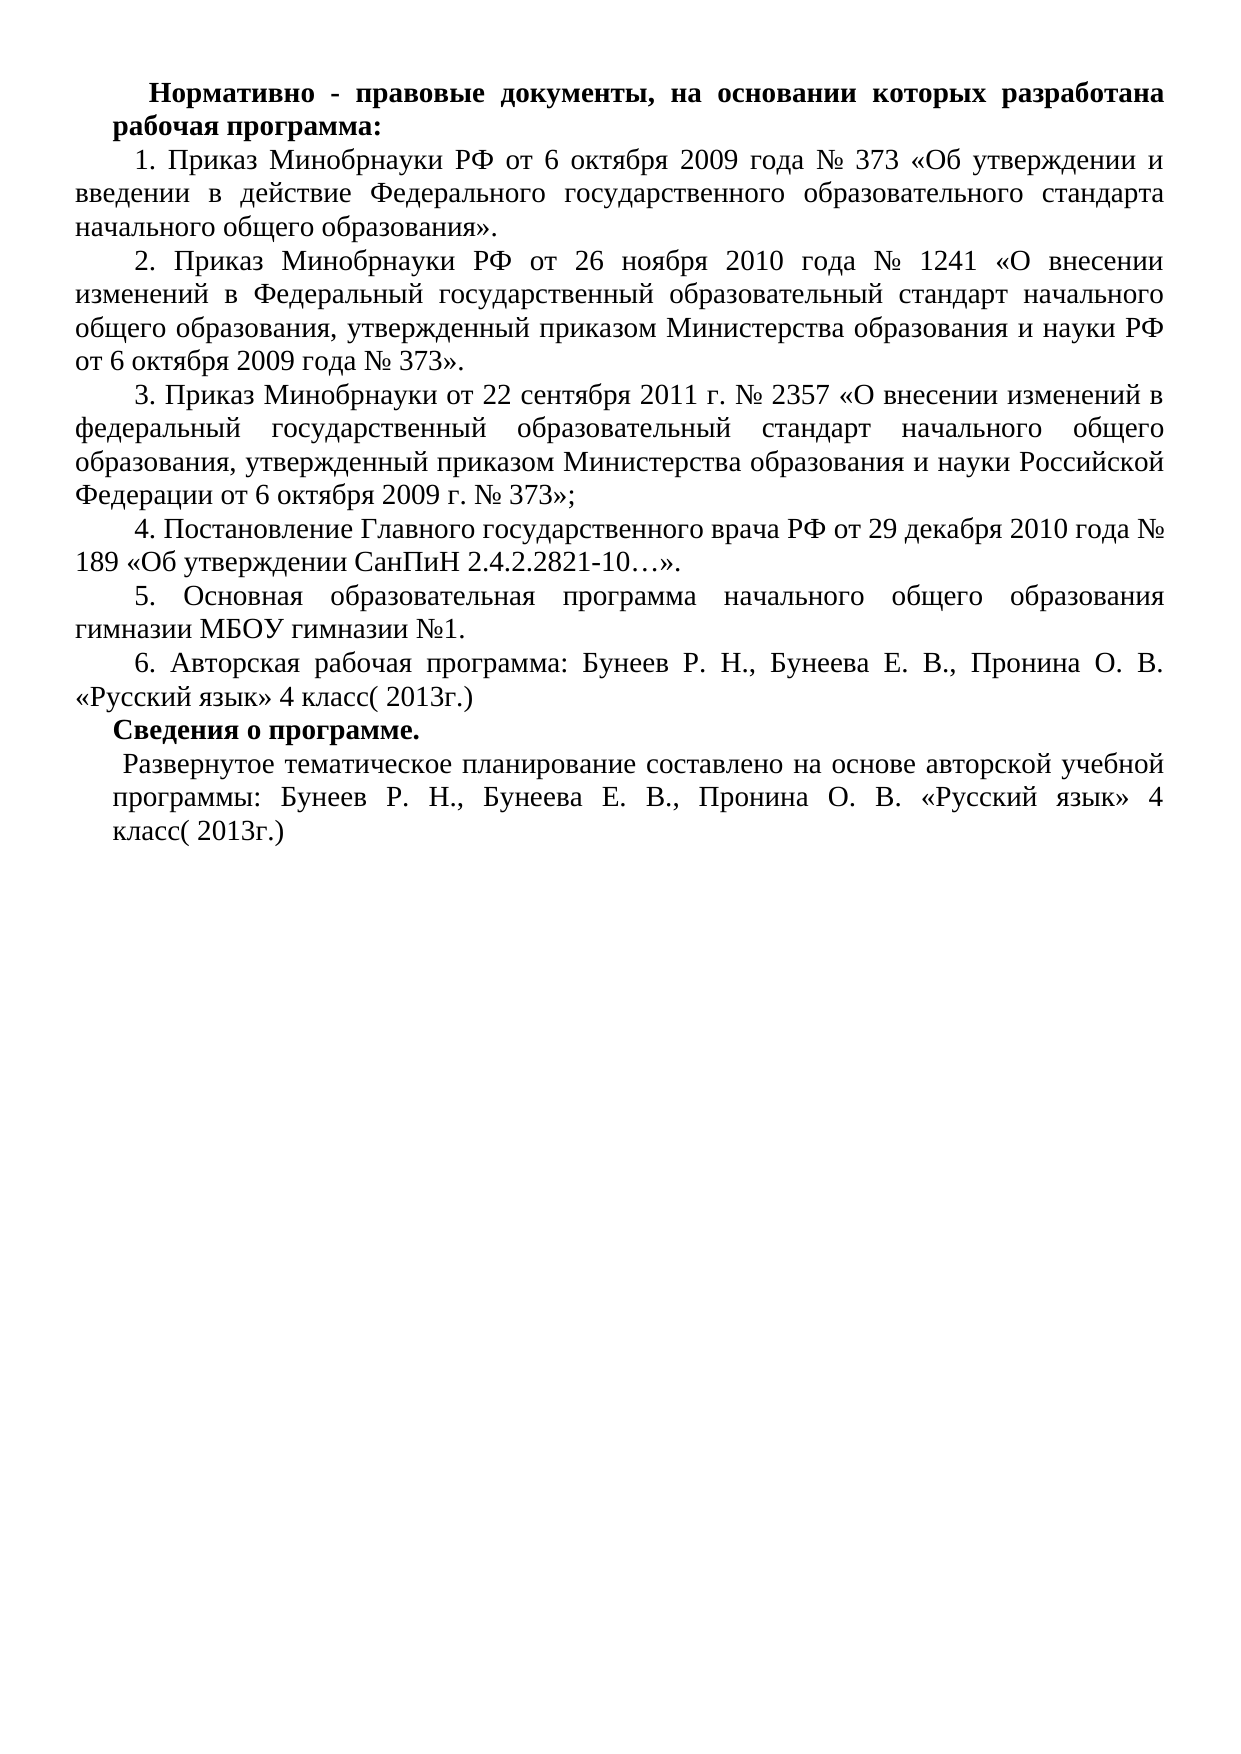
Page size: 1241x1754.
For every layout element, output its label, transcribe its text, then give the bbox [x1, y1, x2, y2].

text 4. Постановление Главного государственного врача РФ от 29 декабря 2010 года № 189 «Об утверждении СанПиН 2.4.2.2821-10…». [75, 511, 1165, 578]
text Развернутое тематическое планирование составлено на основе авторской учебной программы: Бунеев Р. Н., Бунеева Е. В., Пронина О. В. «Русский язык» 4 класс( 2013г.) [112, 746, 1165, 846]
text 1. Приказ Минобрнауки РФ от 6 октября 2009 года № 373 «Об утверждении и введении в действие Федерального государственного образовательного стандарта начального общего образования». [75, 142, 1165, 243]
text Нормативно - правовые документы, на основании которых разработана рабочая программа: [112, 75, 1165, 142]
text 6. Авторская рабочая программа: Бунеев Р. Н., Бунеева Е. В., Пронина О. В. «Русский язык» 4 класс( 2013г.) [75, 645, 1165, 712]
text 5. Основная образовательная программа начального общего образования гимназии МБОУ гимназии №1. [75, 578, 1165, 645]
text 2. Приказ Минобрнауки РФ от 26 ноября 2010 года № 1241 «О внесении изменений в Федеральный государственный образовательный стандарт начального общего образования, утвержденный приказом Министерства образования и науки РФ от 6 октября 2009 года № 373». [75, 243, 1165, 377]
text 3. Приказ Минобрнауки от 22 сентября 2011 г. № 2357 «О внесении изменений в федеральный государственный образовательный стандарт начального общего образования, утвержденный приказом Министерства образования и науки Российской Федерации от 6 октября 2009 г. № 373»; [75, 377, 1165, 511]
text Сведения о программе. [112, 712, 1165, 746]
